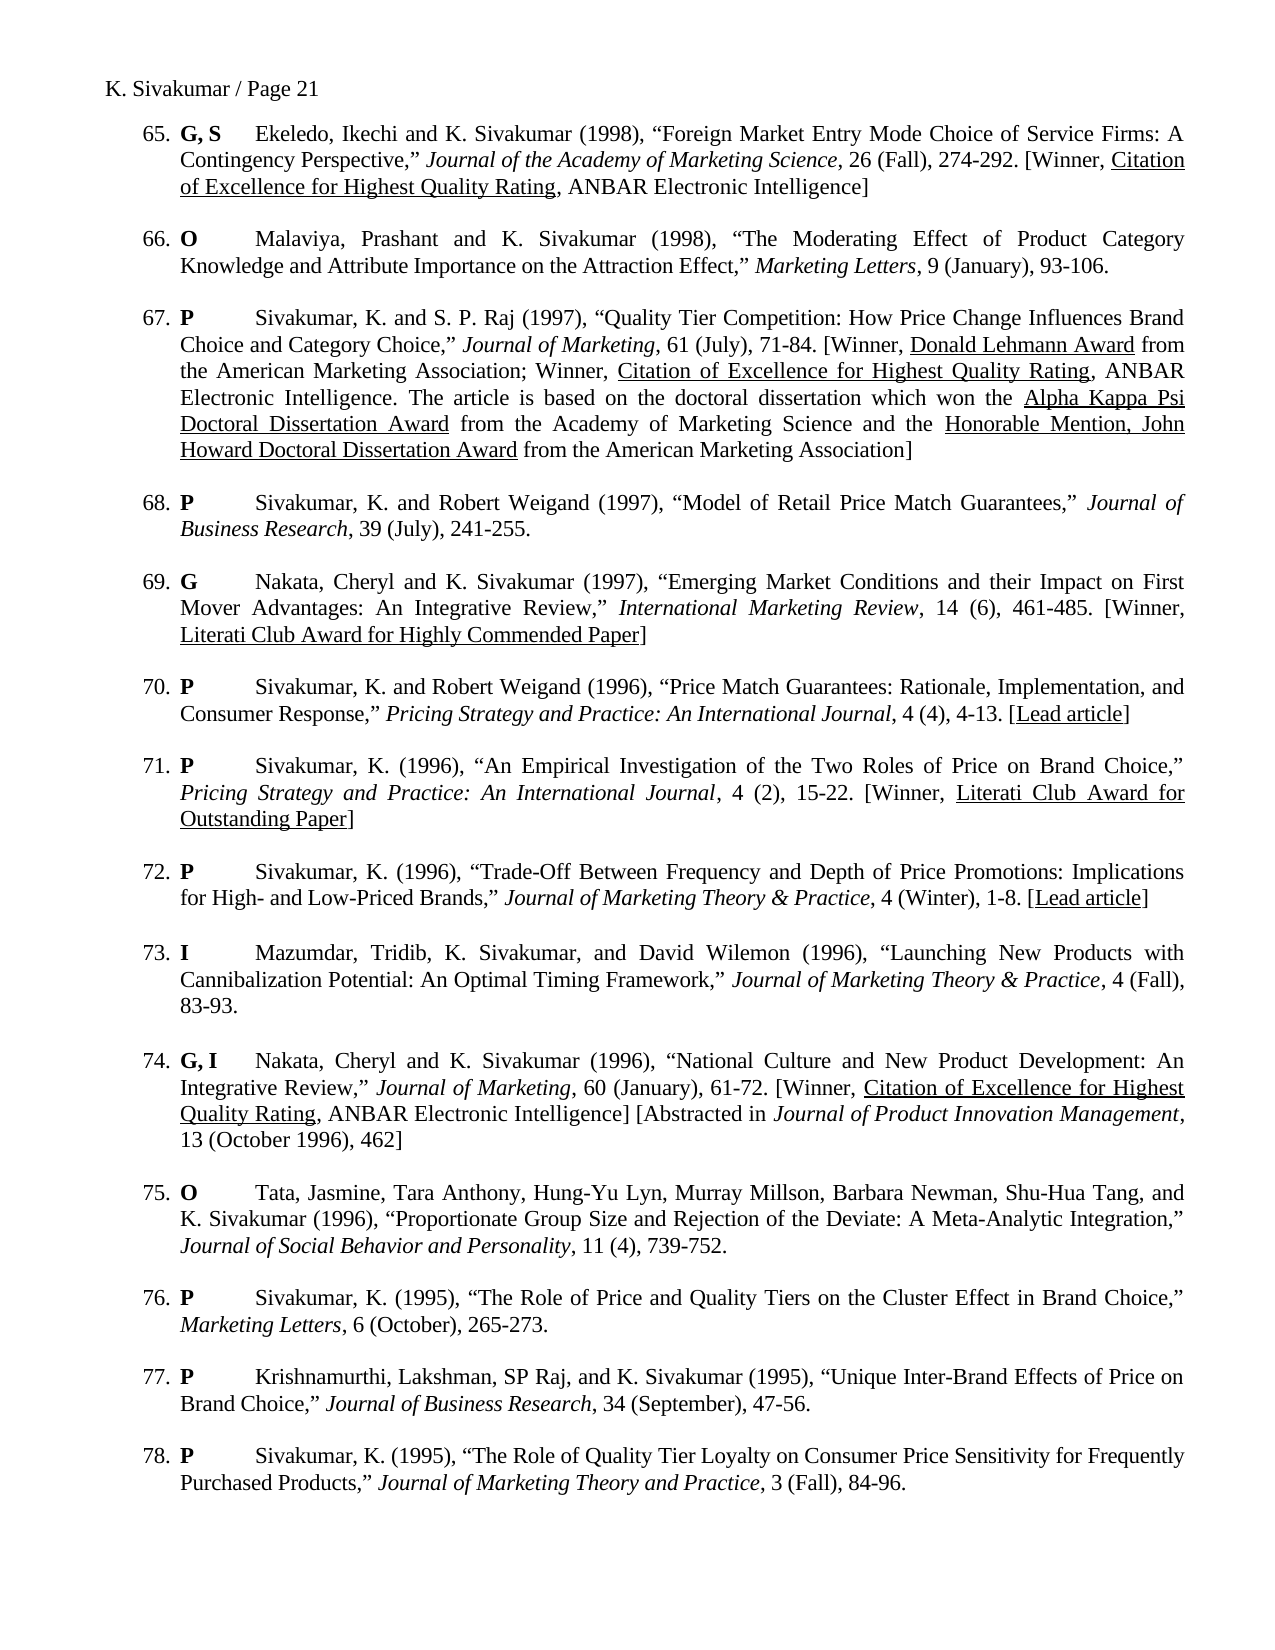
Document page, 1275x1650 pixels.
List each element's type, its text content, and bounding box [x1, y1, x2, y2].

list P Sivakumar, K. (1996), “An Empirical Investigation of the Two Roles of Price on Brand Choice,” Pricing Strategy and Practice: An International Journal, 4 (2), 15-22. [Winner, Literati Club Award for Outstanding Paper] [142, 752, 1185, 832]
subtitle P Sivakumar, K. (1996), “Trade-Off Between Frequency and Depth of Price Promotions: Implications for High- and Low-Priced Brands,” Journal of Marketing Theory & Practice, 4 (Winter), 1-8. [Lead article] [142, 858, 1185, 911]
list I Mazumdar, Tridib, K. Sivakumar, and David Wilemon (1996), “Launching New Products with Cannibalization Potential: An Optimal Timing Framework,” Journal of Marketing Theory & Practice, 4 (Fall), 83-93. [142, 939, 1185, 1018]
list O Tata, Jasmine, Tara Anthony, Hung-Yu Lyn, Murray Millson, Barbara Newman, Shu-Hua Tang, and K. Sivakumar (1996), “Proportionate Group Size and Rejection of the Deviate: A Meta-Analytic Integration,” Journal of Social Behavior and Personality, 11 (4), 739-752. [142, 1179, 1185, 1258]
subtitle P Sivakumar, K. and Robert Weigand (1996), “Price Match Guarantees: Rationale, Implementation, and Consumer Response,” Pricing Strategy and Practice: An International Journal, 4 (4), 4-13. [Lead article] [142, 673, 1185, 726]
list G, S Ekeledo, Ikechi and K. Sivakumar (1998), “Foreign Market Entry Mode Choice of Service Firms: A Contingency Perspective,” Journal of the Academy of Marketing Science, 26 (Fall), 274-292. [Winner, Citation of Excellence for Highest Quality Rating, ANBAR Electronic Intelligence] [142, 120, 1185, 199]
subtitle P Sivakumar, K. (1995), “The Role of Price and Quality Tiers on the Cluster Effect in Brand Choice,” Marketing Letters, 6 (October), 265-273. [142, 1284, 1185, 1337]
subtitle P Krishnamurthi, Lakshman, SP Raj, and K. Sivakumar (1995), “Unique Inter-Brand Effects of Price on Brand Choice,” Journal of Business Research, 34 (September), 47-56. [142, 1363, 1185, 1416]
list G Nakata, Cheryl and K. Sivakumar (1997), “Emerging Market Conditions and their Impact on First Mover Advantages: An Integrative Review,” International Marketing Review, 14 (6), 461-485. [Winner, Literati Club Award for Highly Commended Paper] [142, 568, 1185, 647]
list G, I Nakata, Cheryl and K. Sivakumar (1996), “National Culture and New Product Development: An Integrative Review,” Journal of Marketing, 60 (January), 61-72. [Winner, Citation of Excellence for Highest Quality Rating, ANBAR Electronic Intelligence] [Abstracted in Journal of Product Innovation Management, 13 (October 1996), 462] [142, 1047, 1185, 1153]
list P Sivakumar, K. and S. P. Raj (1997), “Quality Tier Competition: How Price Change Influences Brand Choice and Category Choice,” Journal of Marketing, 61 (July), 71-84. [Winner, Donald Lehmann Award from the American Marketing Association; Winner, Citation of Excellence for Highest Quality Rating, ANBAR Electronic Intelligence. The article is based on the doctoral dissertation which won the Alpha Kappa Psi Doctoral Dissertation Award from the Academy of Marketing Science and the Honorable Mention, John Howard Doctoral Dissertation Award from the American Marketing Association] [142, 304, 1185, 463]
list O Malaviya, Prashant and K. Sivakumar (1998), “The Moderating Effect of Product Category Knowledge and Attribute Importance on the Attraction Effect,” Marketing Letters, 9 (January), 93-106. [142, 225, 1185, 278]
list P Sivakumar, K. and Robert Weigand (1997), “Model of Retail Price Match Guarantees,” Journal of Business Research, 39 (July), 241-255. [142, 489, 1185, 542]
subtitle P Sivakumar, K. (1995), “The Role of Quality Tier Loyalty on Consumer Price Sensitivity for Frequently Purchased Products,” Journal of Marketing Theory and Practice, 3 (Fall), 84-96. [142, 1442, 1185, 1495]
